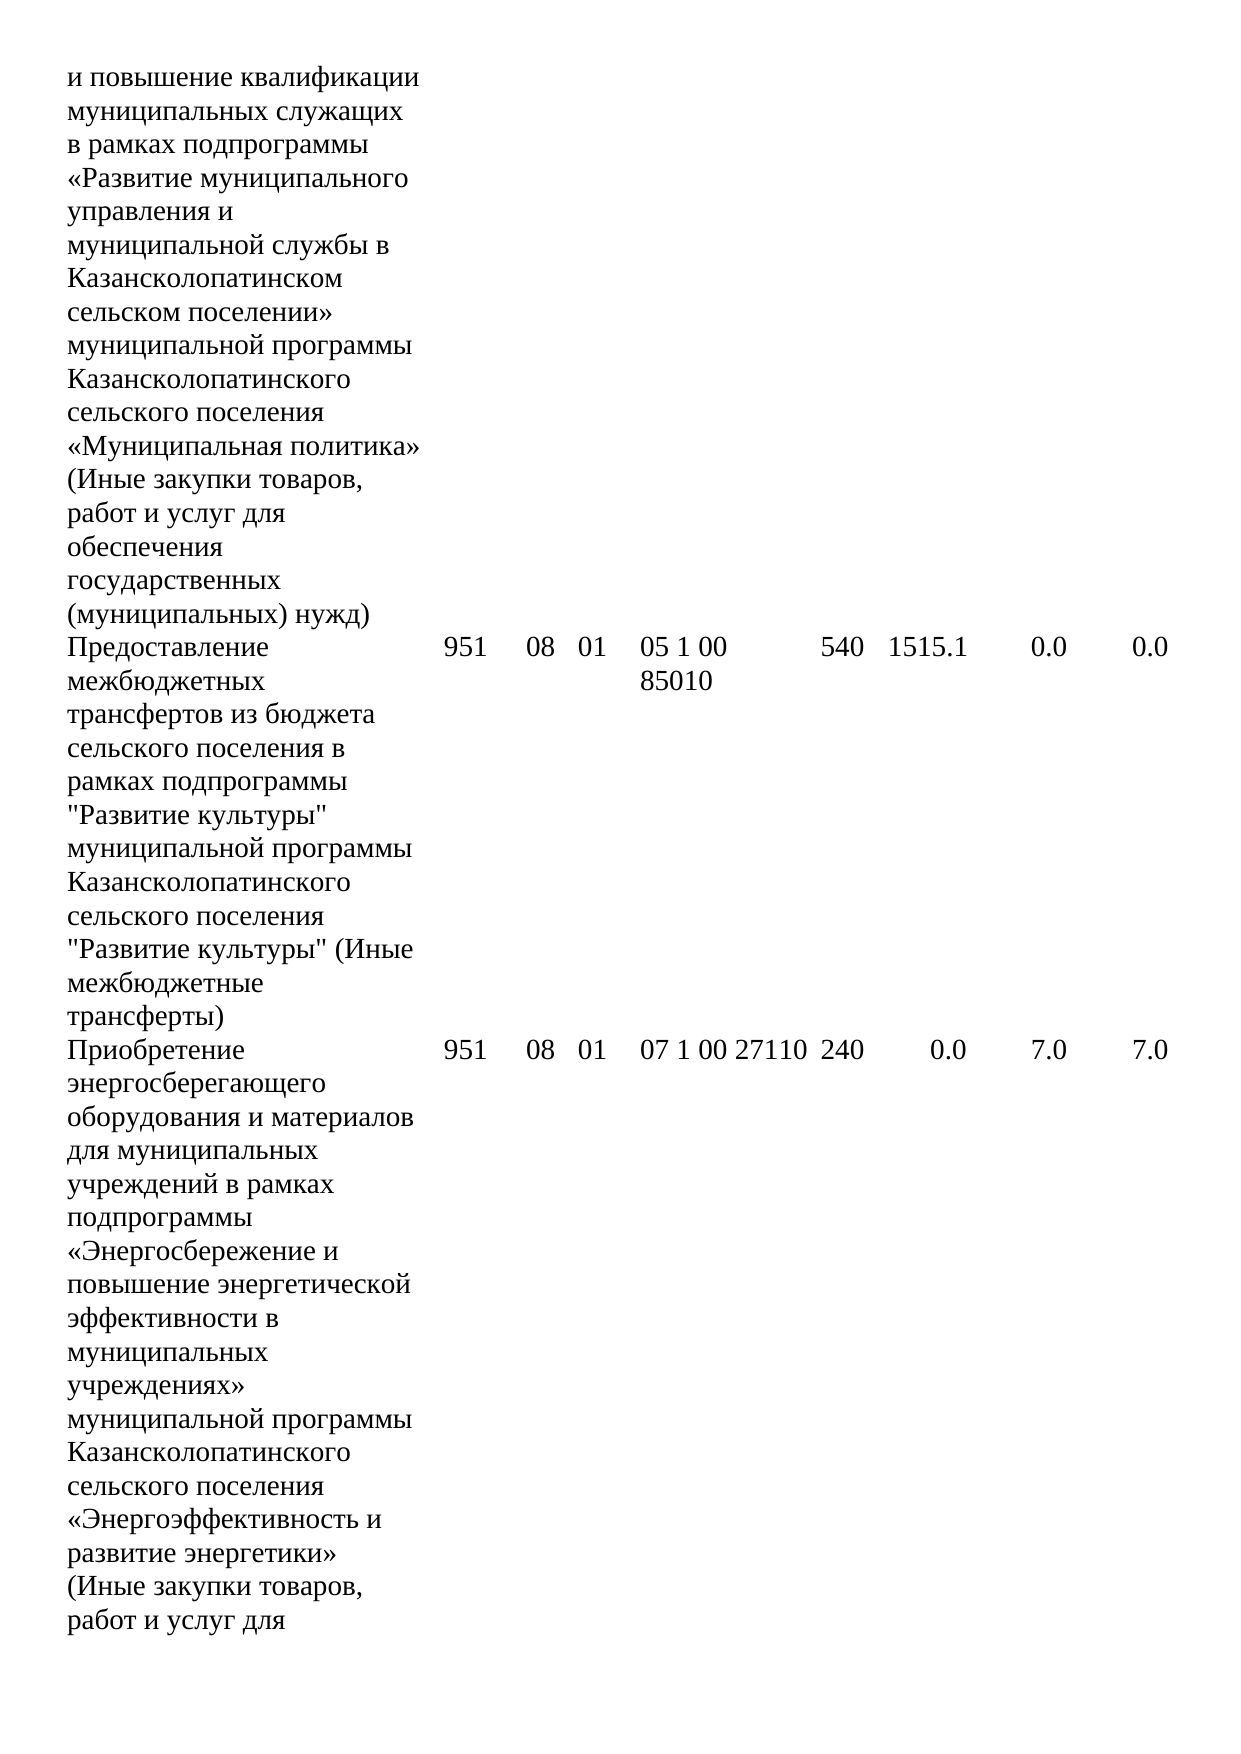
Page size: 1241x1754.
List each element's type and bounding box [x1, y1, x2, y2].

table_cell [44, 59, 1207, 1636]
